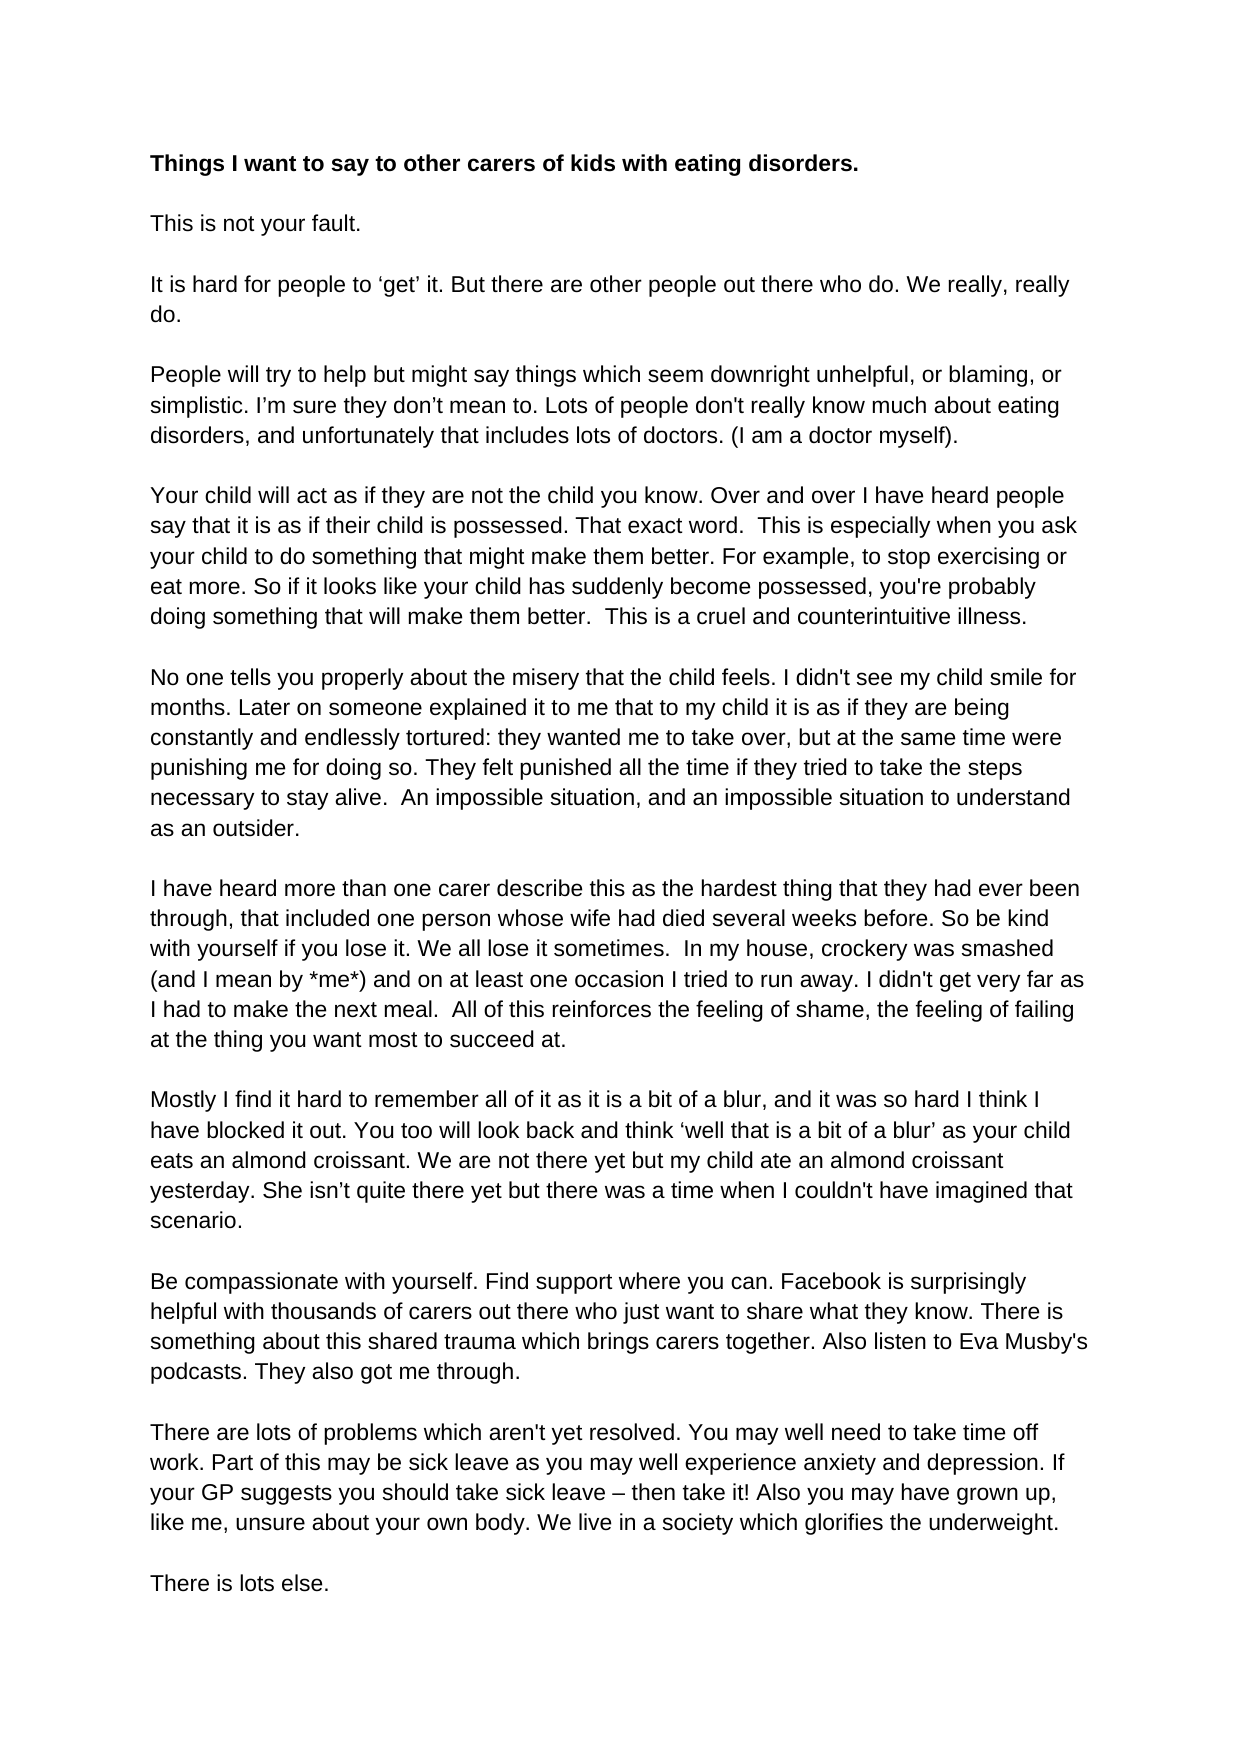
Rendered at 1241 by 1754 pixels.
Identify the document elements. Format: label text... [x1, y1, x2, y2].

text There is lots else. [150, 1570, 1090, 1596]
text Things I want to say to other carers of kids with eating disorders. [150, 150, 1090, 176]
text It is hard for people to ‘get’ it. But there are other people out there who do. We really, really do. [150, 271, 1090, 327]
text There are lots of problems which aren't yet resolved. You may well need to take time off work. Part of this may be sick leave as you may well experience anxiety and depression. If your GP suggests you should take sick leave – then take it! Also you may have grown up, like me, unsure about your own body. We live in a society which glorifies the underweight. [150, 1419, 1090, 1536]
text Be compassionate with yourself. Find support where you can. Facebook is surprisingly helpful with thousands of carers out there who just want to share what they know. There is something about this shared trauma which brings carers together. Also listen to Eva Musby's podcasts. They also got me through. [150, 1268, 1090, 1385]
text This is not your fault. [150, 210, 1090, 237]
text Your child will act as if they are not the child you know. Over and over I have heard people say that it is as if their child is possessed. That exact word. This is especially when you ask your child to do something that might make them better. For example, to stop exercising or eat more. So if it looks like your child has suddenly become possessed, you're probably doing something that will make them better. This is a cruel and counterintuitive illness. [150, 482, 1090, 629]
text No one tells you properly about the misery that the child feels. I didn't see my child smile for months. Later on someone explained it to me that to my child it is as if they are being constantly and endlessly tortured: they wanted me to take over, but at the same time were punishing me for doing so. They felt punished all the time if they tried to take the steps necessary to stay alive. An impossible situation, and an impossible situation to understand as an outsider. [150, 663, 1090, 841]
text I have heard more than one carer describe this as the hardest thing that they had ever been through, that included one person whose wife had died several weeks before. So be kind with yourself if you lose it. We all lose it sometimes. In my house, crockery was smashed (and I mean by *me*) and on at least one occasion I tried to run away. I didn't get very far as I had to make the next meal. All of this reinforces the feeling of shame, the feeling of failing at the thing you want most to succeed at. [150, 875, 1090, 1052]
text People will try to help but might say things which seem downright unhelpful, or blaming, or simplistic. I’m sure they don’t mean to. Lots of people don't really know much about eating disorders, and unfortunately that includes lots of doctors. (I am a doctor myself). [150, 361, 1090, 448]
text Mostly I find it hard to remember all of it as it is a bit of a blur, and it was so hard I think I have blocked it out. You too will look back and think ‘well that is a bit of a blur’ as your child eats an almond croissant. We are not there yet but my child ate an almond croissant yesterday. She isn’t quite there yet but there was a time when I couldn't have imagined that scenario. [150, 1086, 1090, 1234]
